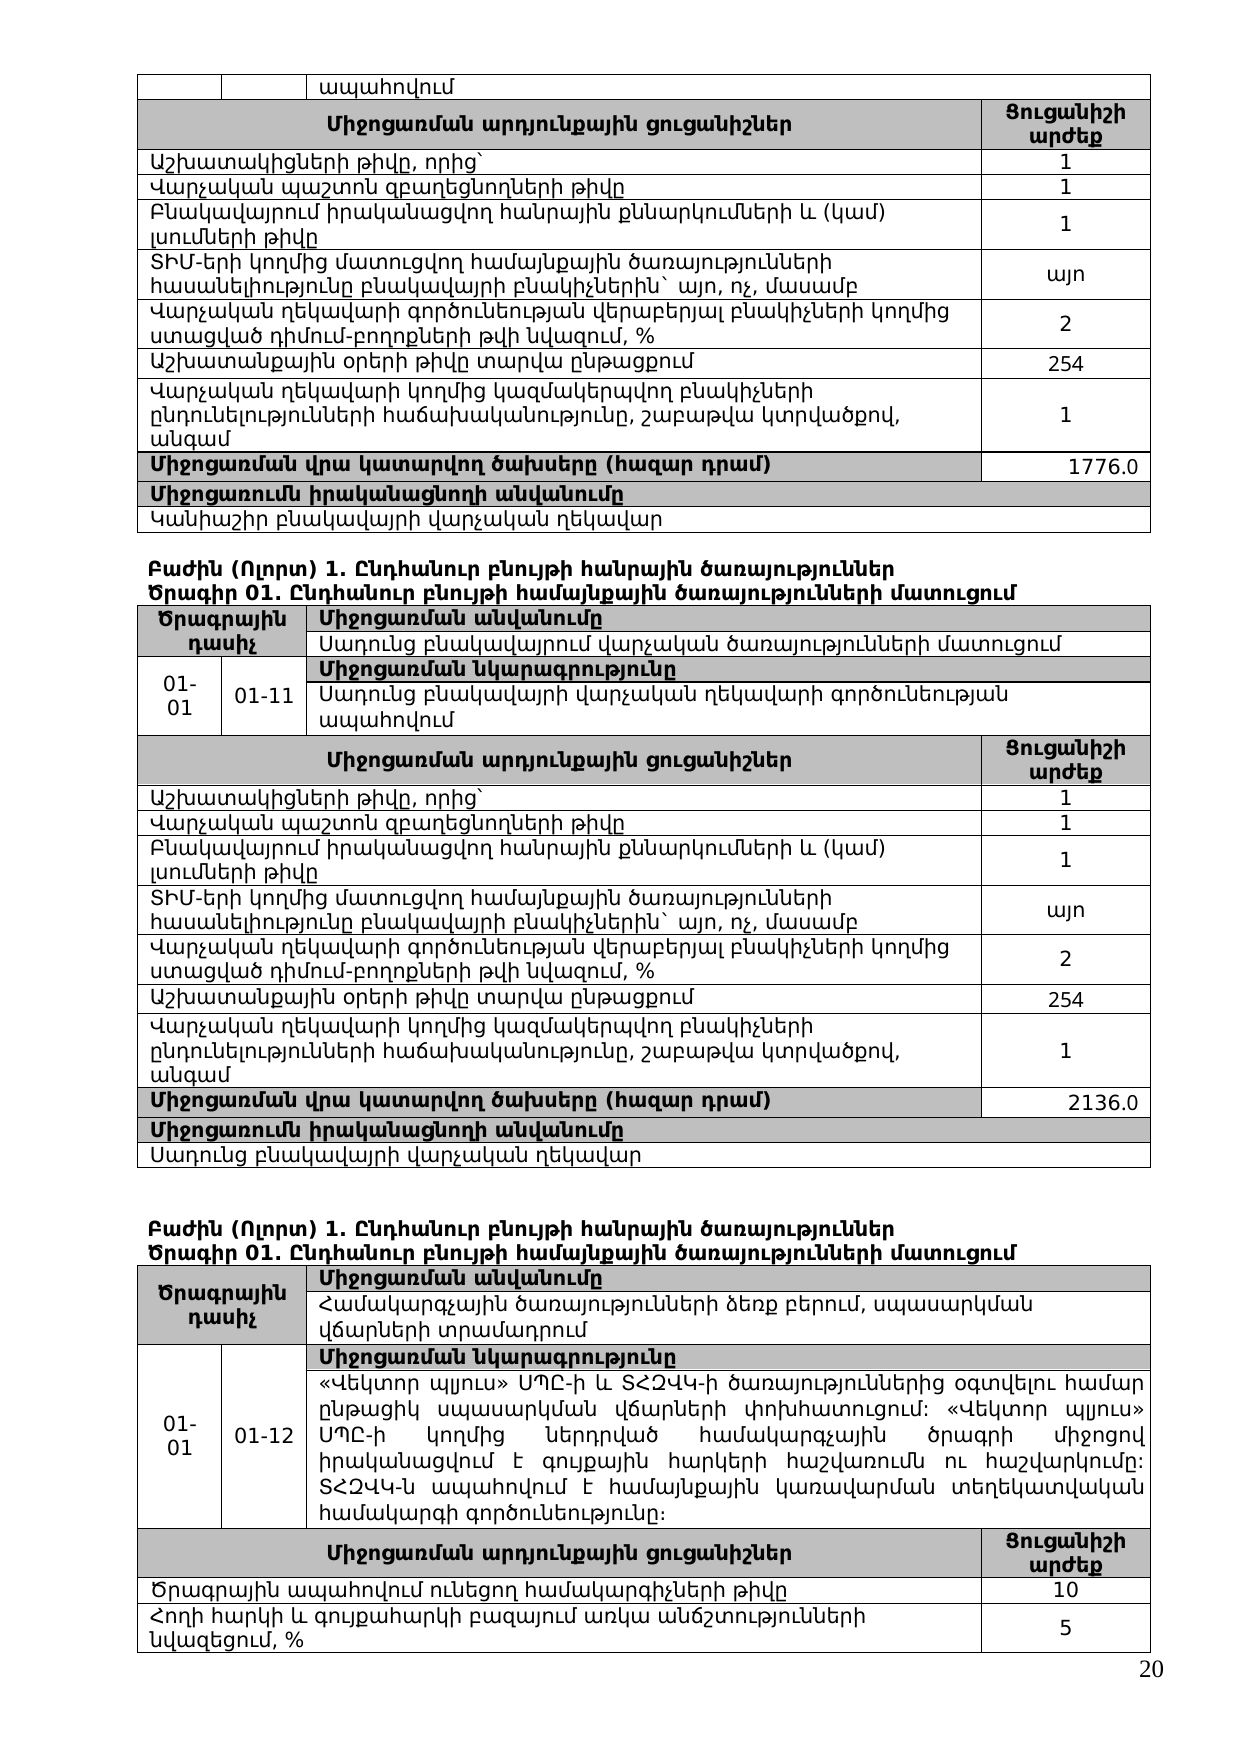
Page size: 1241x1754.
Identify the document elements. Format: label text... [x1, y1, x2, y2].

table_cell այո [982, 886, 1150, 934]
table_cell Բնակավայրում իրականացվող հանրային քննարկումների և (կամ) լսումների թիվը [138, 836, 981, 885]
text Բաժին (Ոլորտ) 1. Ընդհանուր բնույթի հանրային ծառայություններ [147, 1217, 1164, 1241]
table_cell Միջոցառման արդյունքային ցուցանիշներ [138, 1529, 981, 1577]
table_cell 1 [982, 836, 1150, 885]
table_cell Սադունց բնակավայրի վարչական ղեկավարի գործունեության ապահովում [307, 683, 1150, 735]
text Ծրագիր 01. Ընդհանուր բնույթի համայնքային ծառայությունների մատուցում [147, 1241, 1164, 1265]
table_cell 1776.0 [982, 453, 1150, 481]
table_cell 1 [982, 786, 1150, 810]
table_header Ծրագրային դասիչ [138, 1266, 306, 1344]
table_cell 1 [982, 200, 1150, 249]
table_cell Սադունց բնակավայրի վարչական ղեկավար [138, 1143, 1150, 1167]
table_cell Վարչական պաշտոն զբաղեցնողների թիվը [138, 175, 981, 199]
table_cell Հողի հարկի և գույքահարկի բազայում առկա անճշտությունների նվազեցում, % [138, 1604, 981, 1652]
table_cell 2 [982, 935, 1150, 984]
table_cell Միջոցառման նկարագրությունը [307, 657, 1150, 681]
table_cell Կանիաշիր բնակավայրի վարչական ղեկավար [138, 507, 1150, 532]
table_cell Ծրագրային ապահովում ունեցող համակարգիչների թիվը [138, 1578, 981, 1603]
table_cell ՏԻՄ-երի կողմից մատուցվող համայնքային ծառայությունների հասանելիությունը բնակավայրի բնակիչներին` այո, ոչ, մասամբ [138, 886, 981, 934]
table_cell Վարչական ղեկավարի գործունեության վերաբերյալ բնակիչների կողմից ստացված դիմում-բողոքների թվի նվազում, % [138, 935, 981, 984]
table_cell Վարչական ղեկավարի կողմից կազմակերպվող բնակիչների ընդունելությունների հաճախականությունը, շաբաթվա կտրվածքով, անգամ [138, 379, 981, 451]
table_cell ՏԻՄ-երի կողմից մատուցվող համայնքային ծառայությունների հասանելիությունը բնակավայրի բնակիչներին` այո, ոչ, մասամբ [138, 250, 981, 298]
table_cell Վարչական պաշտոն զբաղեցնողների թիվը [138, 811, 981, 835]
table_cell 2 [982, 300, 1150, 348]
table_cell Աշխատակիցների թիվը, որից՝ [138, 150, 981, 174]
table_cell Միջոցառման վրա կատարվող ծախսերը (հազար դրամ) [138, 453, 981, 481]
table_cell Վարչական ղեկավարի գործունեության վերաբերյալ բնակիչների կողմից ստացված դիմում-բողոքների թվի նվազում, % [138, 300, 981, 348]
table_cell Միջոցառումն իրականացնողի անվանումը [138, 482, 1150, 506]
table_cell Միջոցառումն իրականացնողի անվանումը [138, 1118, 1150, 1142]
table_cell Սադունց բնակավայրում վարչական ծառայությունների մատուցում [307, 632, 1150, 656]
table_cell «Վեկտոր պլյուս» ՍՊԸ-ի և ՏՀԶՎԿ-ի ծառայություններից օգտվելու համար ընթացիկ սպասարկման վճարների փոխհատուցում: «Վեկտոր պլյուս» ՍՊԸ-ի կողմից ներդրված համակարգչային ծրագրի միջոցով իրականացվում է գույքային հարկերի հաշվառումն ու հաշվարկումը: ՏՀԶՎԿ-ն ապահովում է համայնքային կառավարման տեղեկատվական համակարգի գործունեությունը։ [307, 1371, 1150, 1528]
text Ծրագիր 01. Ընդհանուր բնույթի համայնքային ծառայությունների մատուցում [147, 581, 1164, 605]
table_cell 1 [982, 379, 1150, 451]
table_cell 10 [982, 1578, 1150, 1603]
table_cell 01-11 [222, 657, 306, 735]
table_cell Միջոցառման նկարագրությունը [307, 1345, 1150, 1369]
table_cell 1 [982, 175, 1150, 199]
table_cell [307, 75, 1150, 99]
table_cell Ցուցանիշի արժեք [982, 736, 1150, 784]
table_cell Աշխատակիցների թիվը, որից՝ [138, 786, 981, 810]
table_cell Ցուցանիշի արժեք [982, 1529, 1150, 1577]
table_cell Վարչական ղեկավարի կողմից կազմակերպվող բնակիչների ընդունելությունների հաճախականությունը, շաբաթվա կտրվածքով, անգամ [138, 1014, 981, 1087]
table_header Միջոցառման անվանումը [307, 1266, 1150, 1291]
table_cell 1 [982, 150, 1150, 174]
text Բաժին (Ոլորտ) 1. Ընդհանուր բնույթի հանրային ծառայություններ [147, 557, 1164, 581]
table_cell Միջոցառման արդյունքային ցուցանիշներ [138, 100, 981, 149]
table_cell Համակարգչային ծառայությունների ձեռք բերում, սպասարկման վճարների տրամադրում [307, 1292, 1150, 1344]
table_cell 1 [982, 1014, 1150, 1087]
table_cell Միջոցառման արդյունքային ցուցանիշներ [138, 736, 981, 784]
table_cell 01-01 [138, 1345, 221, 1528]
table_cell 254 [982, 349, 1150, 378]
table_cell 01-12 [222, 1345, 306, 1528]
table_cell 5 [982, 1604, 1150, 1652]
table_cell Բնակավայրում իրականացվող հանրային քննարկումների և (կամ) լսումների թիվը [138, 200, 981, 249]
table_cell այո [982, 250, 1150, 298]
table_cell 254 [982, 985, 1150, 1013]
table_cell 2136.0 [982, 1088, 1150, 1117]
table_cell Ցուցանիշի արժեք [982, 100, 1150, 149]
table_cell Միջոցառման վրա կատարվող ծախսերը (հազար դրամ) [138, 1088, 981, 1117]
table_header Միջոցառման անվանումը [307, 606, 1150, 631]
table_cell 01-01 [138, 657, 221, 735]
table_cell 1 [982, 811, 1150, 835]
table_header Ծրագրային դասիչ [138, 606, 306, 656]
table_cell Աշխատանքային օրերի թիվը տարվա ընթացքում [138, 349, 981, 378]
table_cell Աշխատանքային օրերի թիվը տարվա ընթացքում [138, 985, 981, 1013]
